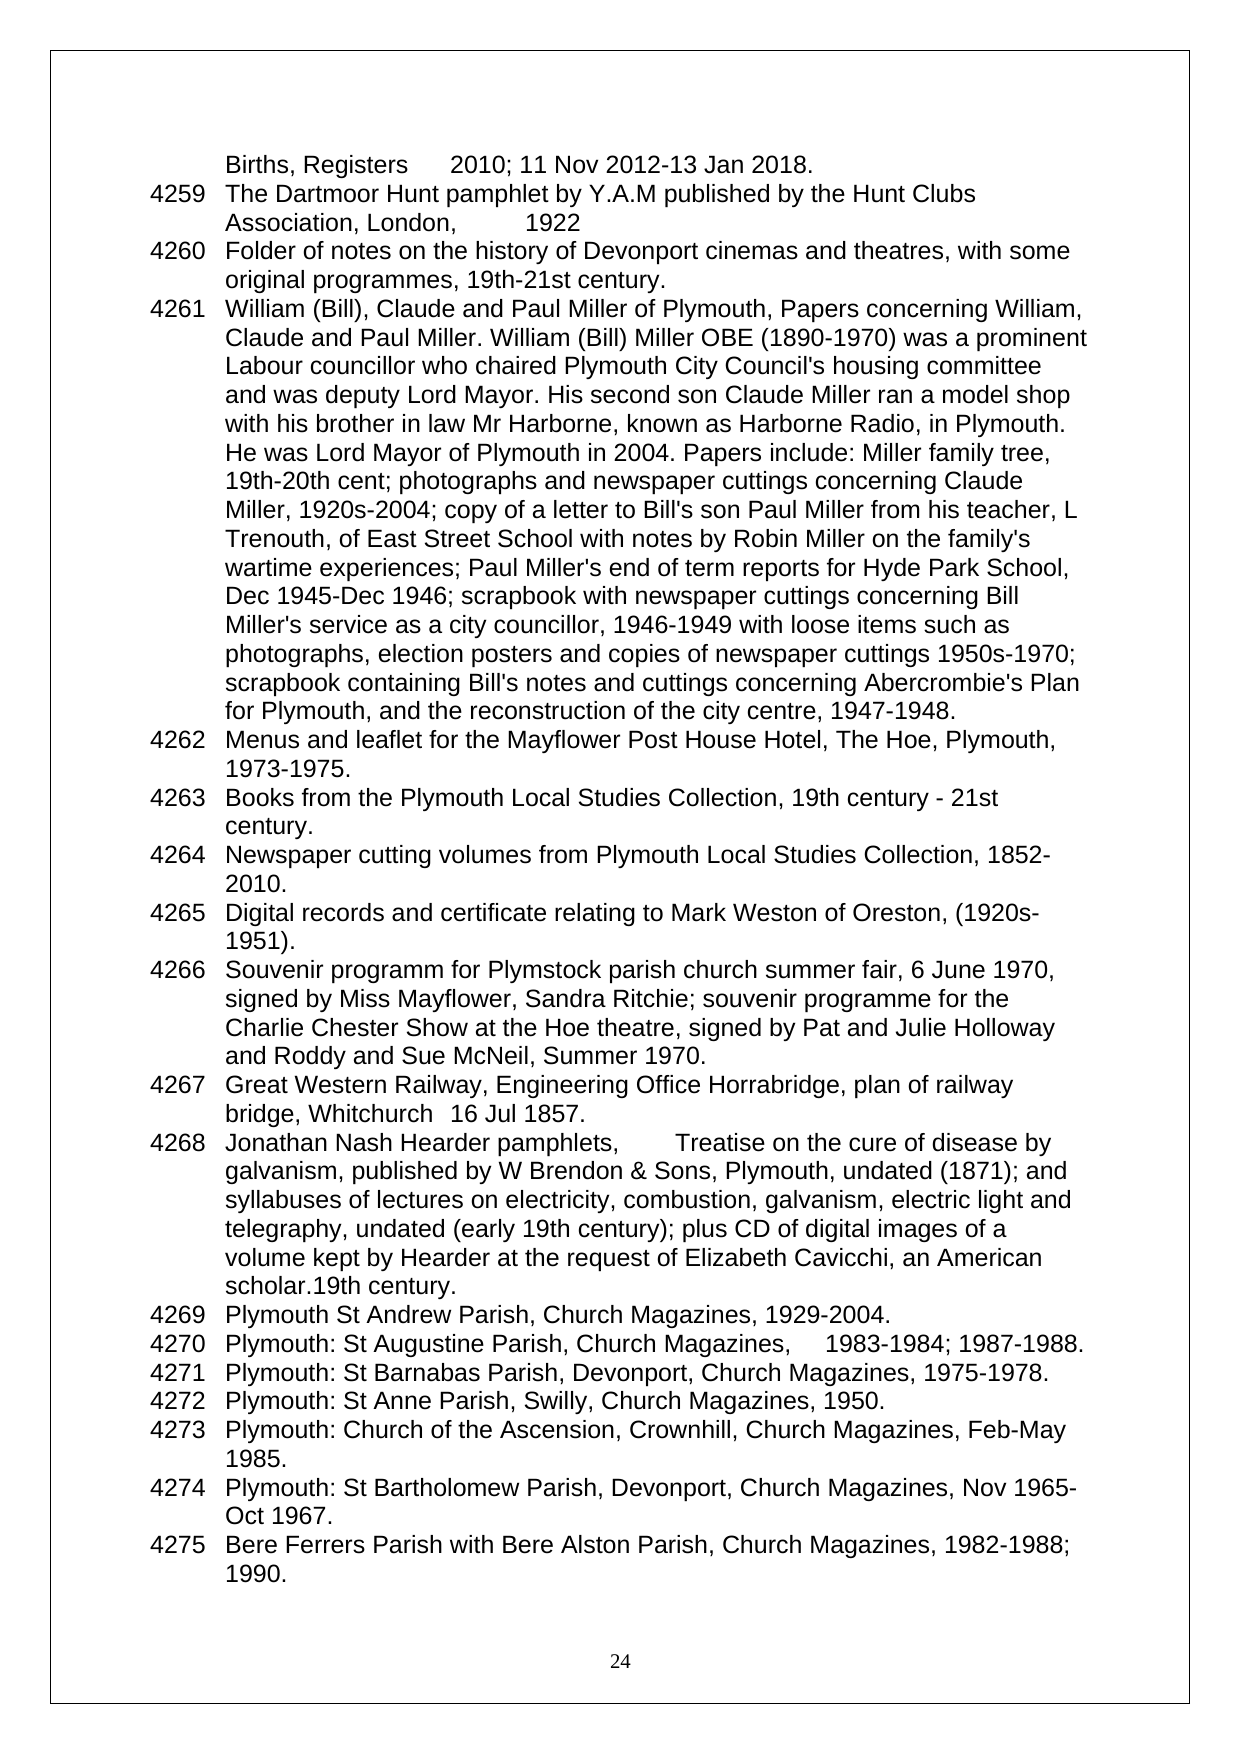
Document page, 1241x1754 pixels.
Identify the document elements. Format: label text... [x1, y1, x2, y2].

text 4260 Folder of notes on the history of Devonport cinemas and theatres, with some original programmes, 19th-21st century. [150, 236, 1090, 294]
text 1973-1975. [150, 754, 1090, 782]
text 4269 Plymouth St Andrew Parish, Church Magazines, 1929-2004. [150, 1300, 1090, 1329]
text 1990. [150, 1559, 1090, 1587]
text Births, Registers 2010; 11 Nov 2012-13 Jan 2018. [150, 150, 1090, 179]
text century. [150, 811, 1090, 840]
text bridge, Whitchurch 16 Jul 1857. [150, 1099, 1090, 1127]
text 1985. [150, 1444, 1090, 1472]
text 4261 William (Bill), Claude and Paul Miller of Plymouth, Papers concerning William, Claude and Paul Miller. William (Bill) Miller OBE (1890-1970) was a prominent Labour councillor who chaired Plymouth City Council's housing committee and was deputy Lord Mayor. His second son Claude Miller ran a model shop with his brother in law Mr Harborne, known as Harborne Radio, in Plymouth. He was Lord Mayor of Plymouth in 2004. Papers include: Miller family tree, 19th-20th cent; photographs and newspaper cuttings concerning Claude Miller, 1920s-2004; copy of a letter to Bill's son Paul Miller from his teacher, L Trenouth, of East Street School with notes by Robin Miller on the family's wartime experiences; Paul Miller's end of term reports for Hyde Park School, Dec 1945-Dec 1946; scrapbook with newspaper cuttings concerning Bill Miller's service as a city councillor, 1946-1949 with loose items such as photographs, election posters and copies of newspaper cuttings 1950s-1970; scrapbook containing Bill's notes and cuttings concerning Abercrombie's Plan for Plymouth, and the reconstruction of the city centre, 1947-1948. [150, 294, 1090, 725]
text Association, London, 1922 [150, 207, 1090, 236]
text 4262 Menus and leaflet for the Mayflower Post House Hotel, The Hoe, Plymouth, [150, 725, 1090, 754]
text 4274 Plymouth: St Bartholomew Parish, Devonport, Church Magazines, Nov 1965- [150, 1472, 1090, 1501]
text 2010. [150, 869, 1090, 897]
text 4268 Jonathan Nash Hearder pamphlets, Treatise on the cure of disease by galvanism, published by W Brendon & Sons, Plymouth, undated (1871); and syllabuses of lectures on electricity, combustion, galvanism, electric light and telegraphy, undated (early 19th century); plus CD of digital images of a volume kept by Hearder at the request of Elizabeth Cavicchi, an American scholar.19th century. [150, 1127, 1090, 1300]
text 4266 Souvenir programm for Plymstock parish church summer fair, 6 June 1970, signed by Miss Mayflower, Sandra Ritchie; souvenir programme for the Charlie Chester Show at the Hoe theatre, signed by Pat and Julie Holloway and Roddy and Sue McNeil, Summer 1970. [150, 955, 1090, 1070]
text 4264 Newspaper cutting volumes from Plymouth Local Studies Collection, 1852- [150, 840, 1090, 869]
text 4270 Plymouth: St Augustine Parish, Church Magazines, 1983-1984; 1987-1988. [150, 1329, 1090, 1357]
text 4275 Bere Ferrers Parish with Bere Alston Parish, Church Magazines, 1982-1988; [150, 1530, 1090, 1559]
text 4272 Plymouth: St Anne Parish, Swilly, Church Magazines, 1950. [150, 1386, 1090, 1415]
text 4259 The Dartmoor Hunt pamphlet by Y.A.M published by the Hunt Clubs [150, 179, 1090, 207]
text 4263 Books from the Plymouth Local Studies Collection, 19th century - 21st [150, 782, 1090, 811]
text 4265 Digital records and certificate relating to Mark Weston of Oreston, (1920s- [150, 897, 1090, 926]
text 4271 Plymouth: St Barnabas Parish, Devonport, Church Magazines, 1975-1978. [150, 1357, 1090, 1386]
text 1951). [150, 926, 1090, 955]
text 4267 Great Western Railway, Engineering Office Horrabridge, plan of railway [150, 1070, 1090, 1099]
text Oct 1967. [150, 1501, 1090, 1530]
text 4273 Plymouth: Church of the Ascension, Crownhill, Church Magazines, Feb-May [150, 1415, 1090, 1444]
